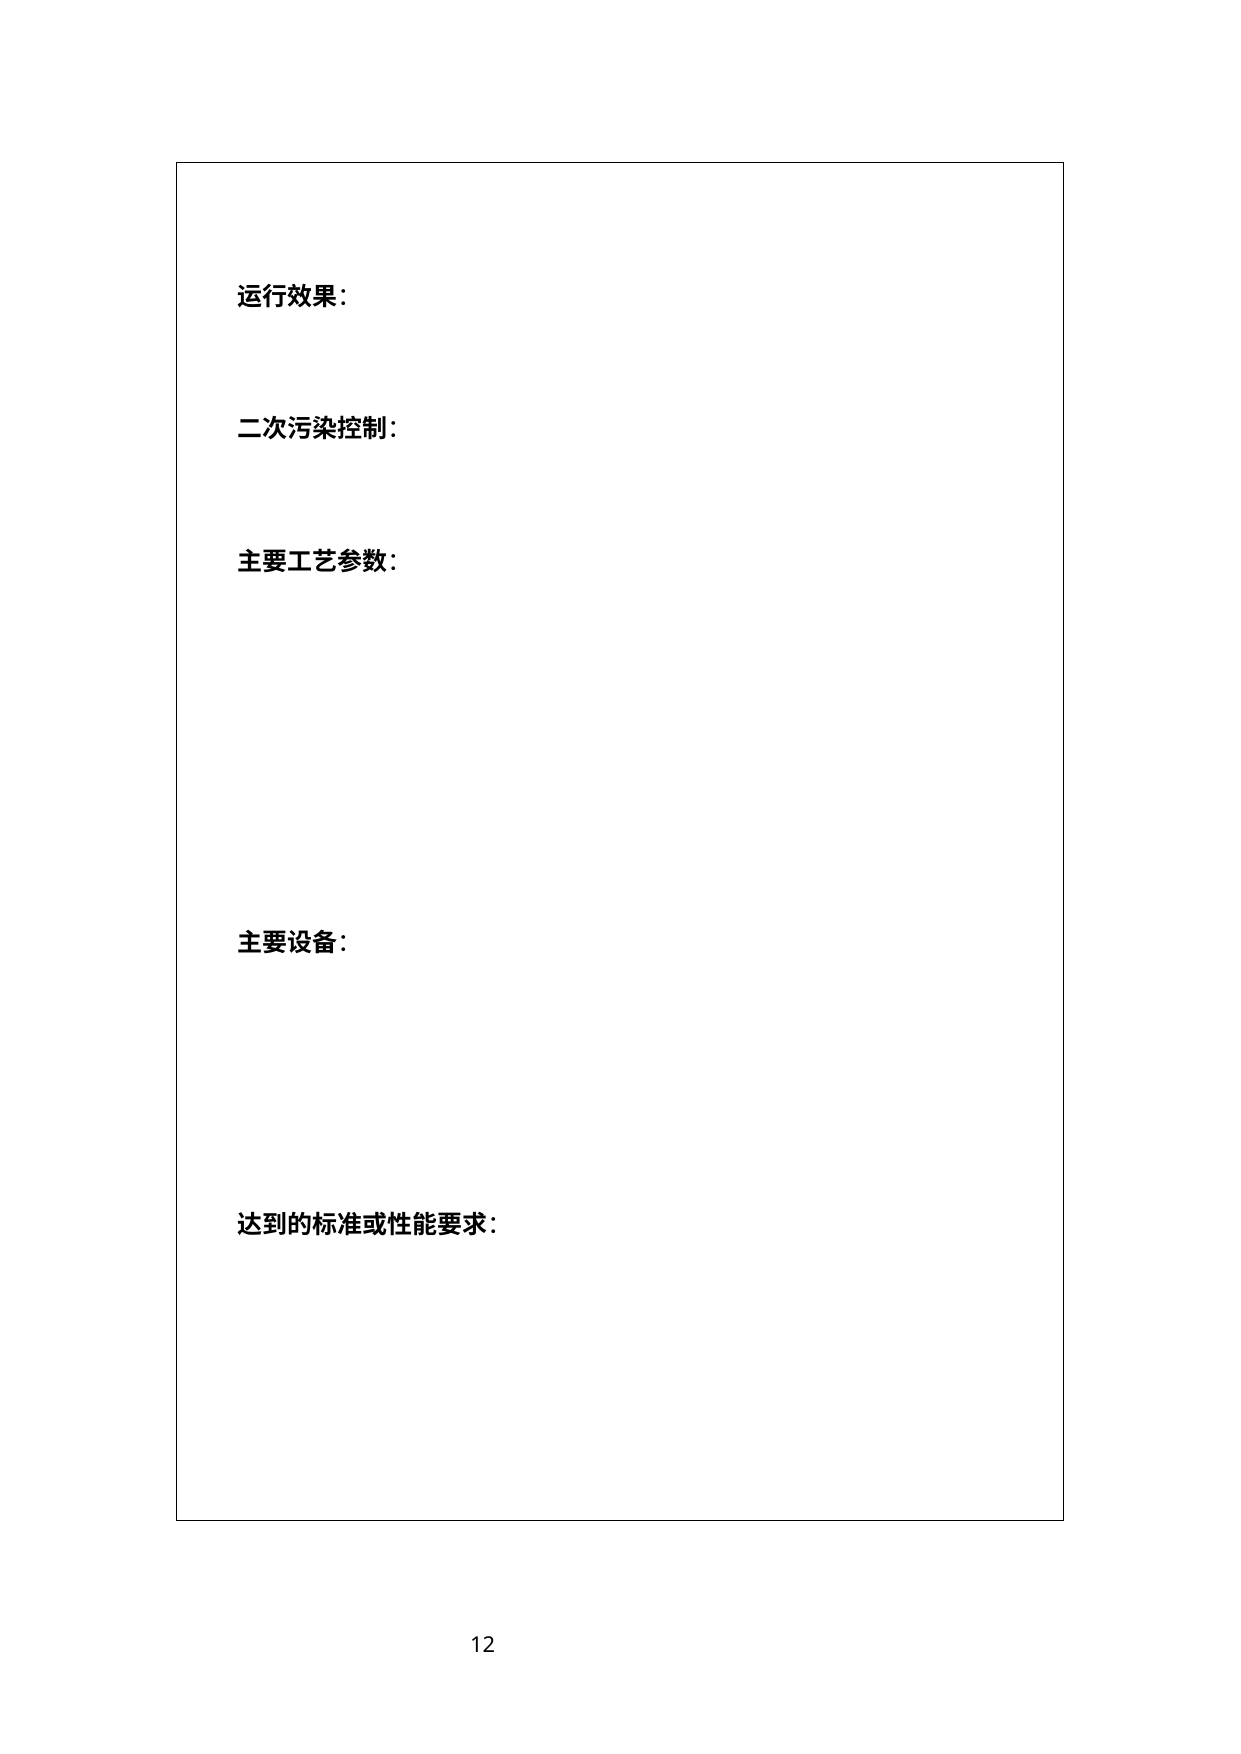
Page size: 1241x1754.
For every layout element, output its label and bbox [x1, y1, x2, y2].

table_header [177, 163, 1063, 1519]
